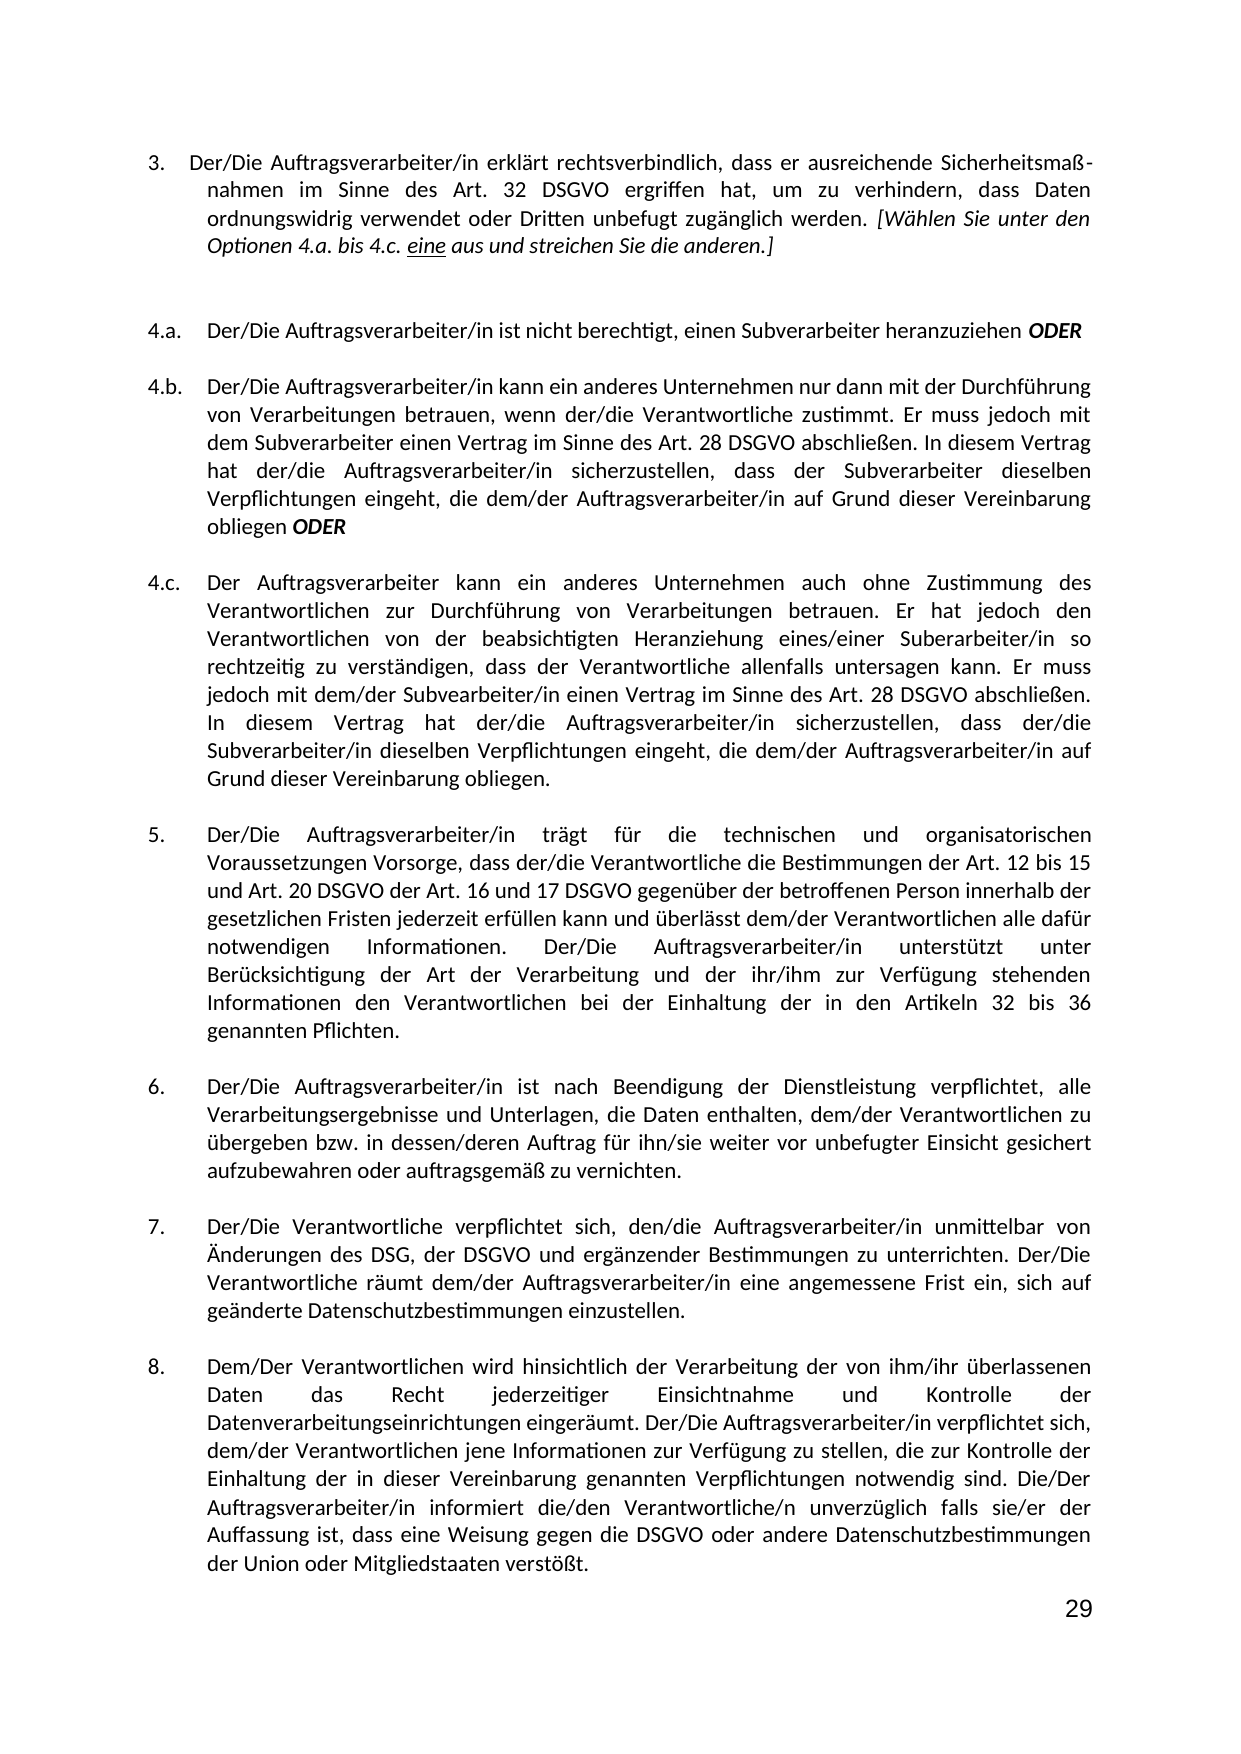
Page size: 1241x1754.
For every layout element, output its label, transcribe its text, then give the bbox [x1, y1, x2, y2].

text 4.b. Der/Die Auftragsverarbeiter/in kann ein anderes Unternehmen nur dann mit der Durchführung von Verarbeitungen betrauen, wenn der/die Verantwortliche zustimmt. Er muss jedoch mit dem Subverarbeiter einen Vertrag im Sinne des Art. 28 DSGVO abschließen. In diesem Vertrag hat der/die Auftragsverarbeiter/in sicherzustellen, dass der Subverarbeiter dieselben Verpflichtungen eingeht, die dem/der Auftragsverarbeiter/in auf Grund dieser Vereinbarung obliegen ODER [148, 372, 1093, 540]
text 4.a. Der/Die Auftragsverarbeiter/in ist nicht berechtigt, einen Subverarbeiter heranzuziehen ODER [148, 316, 1093, 344]
text 5. Der/Die Auftragsverarbeiter/in trägt für die technischen und organisatorischen Voraussetzungen Vorsorge, dass der/die Verantwortliche die Bestimmungen der Art. 12 bis 15 und Art. 20 DSGVO der Art. 16 und 17 DSGVO gegenüber der betroffenen Person innerhalb der gesetzlichen Fristen jederzeit erfüllen kann und überlässt dem/der Verantwortlichen alle dafür notwendigen Informationen. Der/Die Auftragsverarbeiter/in unterstützt unter Berücksichtigung der Art der Verarbeitung und der ihr/ihm zur Verfügung stehenden Informationen den Verantwortlichen bei der Einhaltung der in den Artikeln 32 bis 36 genannten Pflichten. [148, 820, 1093, 1044]
text 8. Dem/Der Verantwortlichen wird hinsichtlich der Verarbeitung der von ihm/ihr überlassenen Daten das Recht jederzeitiger Einsichtnahme und Kontrolle der Datenverarbeitungseinrichtungen eingeräumt. Der/Die Auftragsverarbeiter/in verpflichtet sich, dem/der Verantwortlichen jene Informationen zur Verfügung zu stellen, die zur Kontrolle der Einhaltung der in dieser Vereinbarung genannten Verpflichtungen notwendig sind. Die/Der Auftragsverarbeiter/in informiert die/den Verantwortliche/n unverzüglich falls sie/er der Auffassung ist, dass eine Weisung gegen die DSGVO oder andere Datenschutzbestimmungen der Union oder Mitgliedstaaten verstößt. [148, 1352, 1093, 1577]
text 6. Der/Die Auftragsverarbeiter/in ist nach Beendigung der Dienstleistung verpflichtet, alle Verarbeitungsergebnisse und Unterlagen, die Daten enthalten, dem/der Verantwortlichen zu übergeben bzw. in dessen/deren Auftrag für ihn/sie weiter vor unbefugter Einsicht gesichert aufzubewahren oder auftragsgemäß zu vernichten. [148, 1072, 1093, 1184]
text 7. Der/Die Verantwortliche verpflichtet sich, den/die Auftragsverarbeiter/in unmittelbar von Änderungen des DSG, der DSGVO und ergänzender Bestimmungen zu unterrichten. Der/Die Verantwortliche räumt dem/der Auftragsverarbeiter/in eine angemessene Frist ein, sich auf geänderte Datenschutzbestimmungen einzustellen. [148, 1212, 1093, 1324]
text 4.c. Der Auftragsverarbeiter kann ein anderes Unternehmen auch ohne Zustimmung des Verantwortlichen zur Durchführung von Verarbeitungen betrauen. Er hat jedoch den Verantwortlichen von der beabsichtigten Heranziehung eines/einer Suberarbeiter/in so rechtzeitig zu verständigen, dass der Verantwortliche allenfalls untersagen kann. Er muss jedoch mit dem/der Subvearbeiter/in einen Vertrag im Sinne des Art. 28 DSGVO abschließen. In diesem Vertrag hat der/die Auftragsverarbeiter/in sicherzustellen, dass der/die Subverarbeiter/in dieselben Verpflichtungen eingeht, die dem/der Auftragsverarbeiter/in auf Grund dieser Vereinbarung obliegen. [148, 568, 1093, 792]
text 3. Der/Die Auftragsverarbeiter/in erklärt rechtsverbindlich, dass er ausreichende Sicherheitsmaßnahmen im Sinne des Art. 32 DSGVO ergriffen hat, um zu verhindern, dass Daten ordnungswidrig verwendet oder Dritten unbefugt zugänglich werden. [Wählen Sie unter den Optionen 4.a. bis 4.c. eine aus und streichen Sie die anderen.] [148, 148, 1093, 260]
